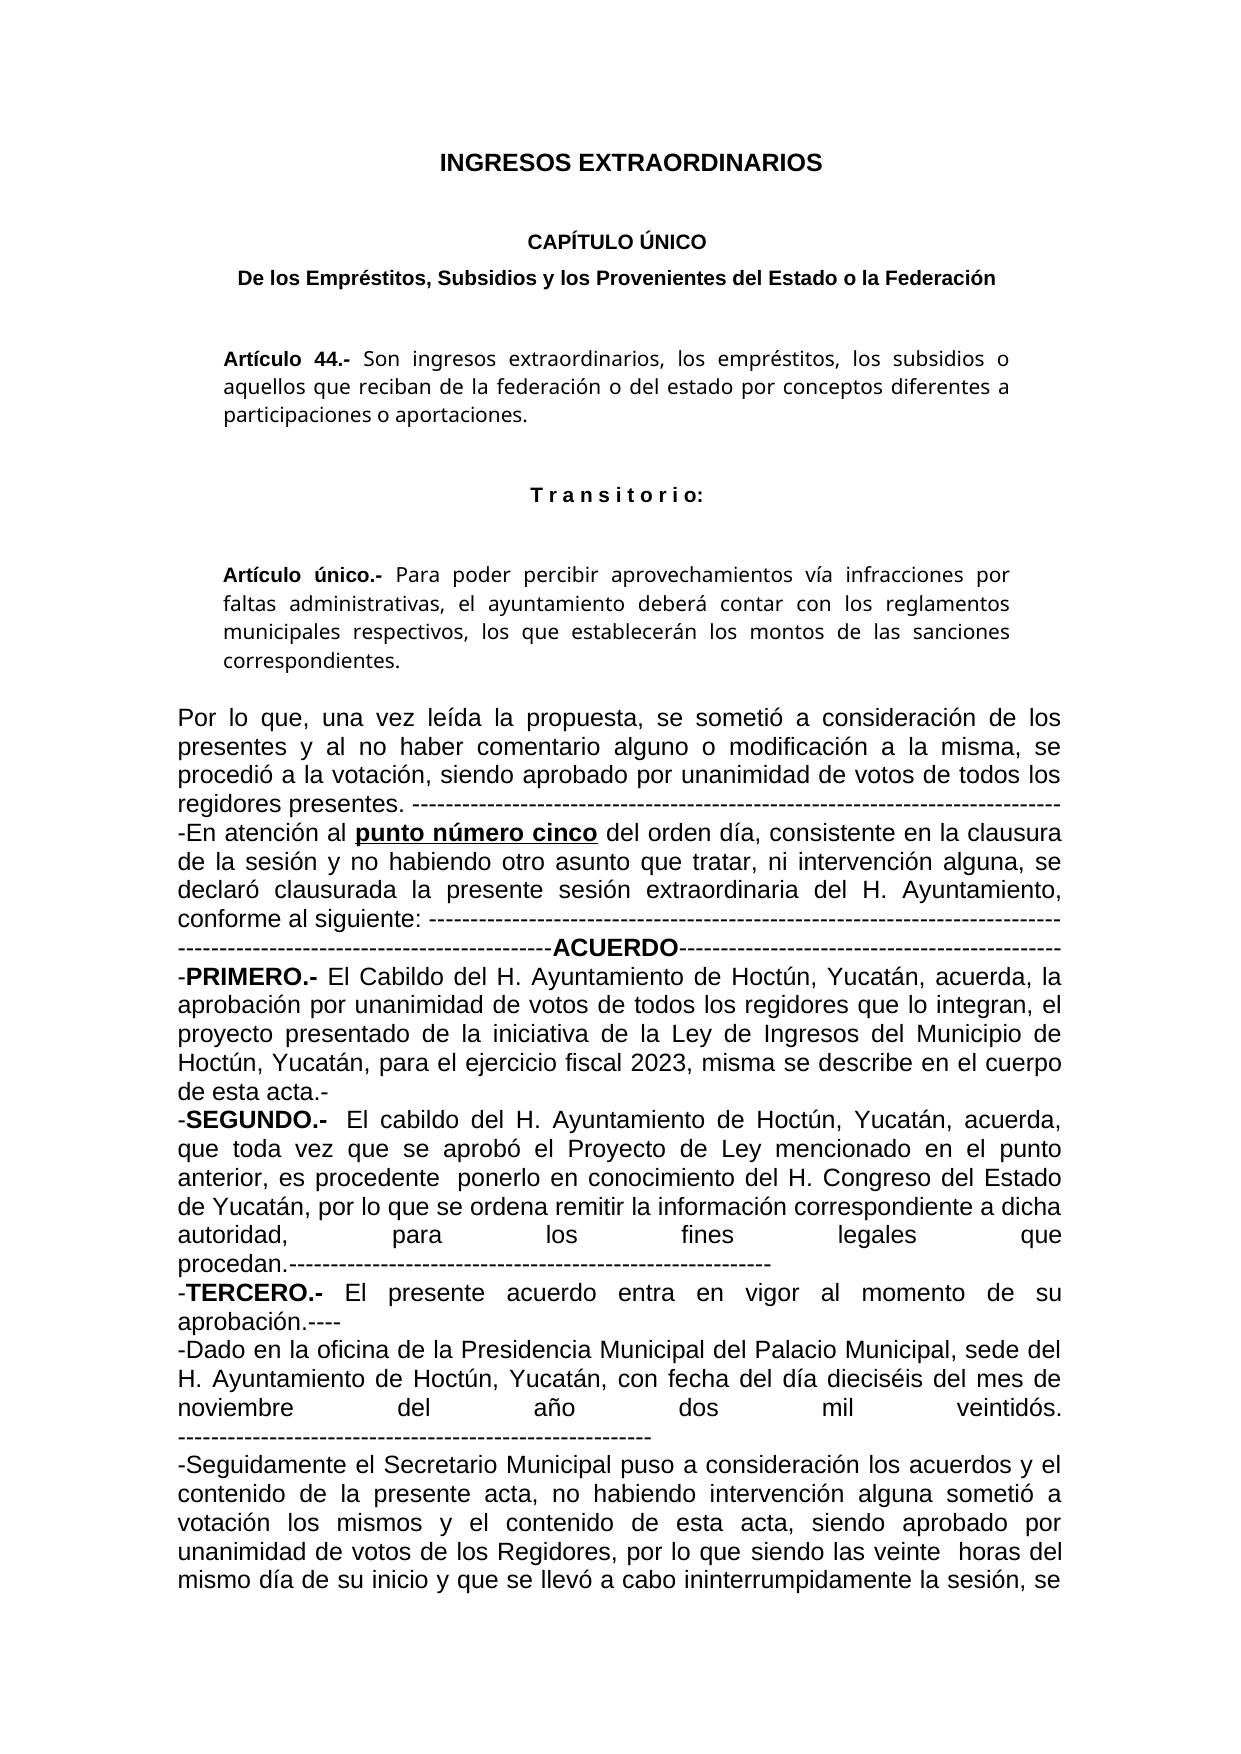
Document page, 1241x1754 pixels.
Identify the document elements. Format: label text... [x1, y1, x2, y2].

text Por lo que, una vez leída la propuesta, se sometió a consideración de los presentes y al no haber comentario alguno o modificación a la misma, se procedió a la votación, siendo aprobado por unanimidad de votos de todos los regidores presentes. ------------------------------------------------------------------------------ [177, 703, 1063, 818]
text Artículo 44.- Son ingresos extraordinarios, los empréstitos, los subsidios o aquellos que reciban de la federación o del estado por conceptos diferentes a participaciones o aportaciones. [223, 344, 1011, 429]
text -SEGUNDO.- El cabildo del H. Ayuntamiento de Hoctún, Yucatán, acuerda, que toda vez que se aprobó el Proyecto de Ley mencionado en el punto anterior, es procedente ponerlo en conocimiento del H. Congreso del Estado de Yucatán, por lo que se ordena remitir la información correspondiente a dicha autoridad, para los fines legales que procedan.---------------------------------------------------------- [177, 1106, 1063, 1221]
text -PRIMERO.- El Cabildo del H. Ayuntamiento de Hoctún, Yucatán, acuerda, la aprobación por unanimidad de votos de todos los regidores que lo integran, el proyecto presentado de la iniciativa de la Ley de Ingresos del Municipio de Hoctún, Yucatán, para el ejercicio fiscal 2023, misma se describe en el cuerpo de esta acta.- [177, 962, 1063, 1106]
text -Dado en la oficina de la Presidencia Municipal del Palacio Municipal, sede del H. Ayuntamiento de Hoctún, Yucatán, con fecha del día dieciséis del mes de noviembre del año dos mil veintidós. --------------------------------------------------------- [177, 1336, 1063, 1451]
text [177, 1451, 1063, 1594]
text De los Empréstitos, Subsidios y los Provenientes del Estado o la Federación [223, 266, 1011, 290]
text INGRESOS EXTRAORDINARIOS [223, 148, 1011, 176]
text T r a n s i t o r i o: [223, 483, 1011, 507]
text -TERCERO.- El presente acuerdo entra en vigor al momento de su aprobación.---- [177, 1278, 1063, 1336]
text ---------------------------------------------ACUERDO---------------------------------------------- [177, 933, 1063, 962]
text Artículo único.- Para poder percibir aprovechamientos vía infracciones por faltas administrativas, el ayuntamiento deberá contar con los reglamentos municipales respectivos, los que establecerán los montos de las sanciones correspondientes. [223, 561, 1011, 674]
text CAPÍTULO ÚNICO [223, 230, 1011, 254]
text -En atención al punto número cinco del orden día, consistente en la clausura de la sesión y no habiendo otro asunto que tratar, ni intervención alguna, se declaró clausurada la presente sesión extraordinaria del H. Ayuntamiento, conforme al siguiente: ---------------------------------------------------------------------------- [177, 818, 1063, 933]
